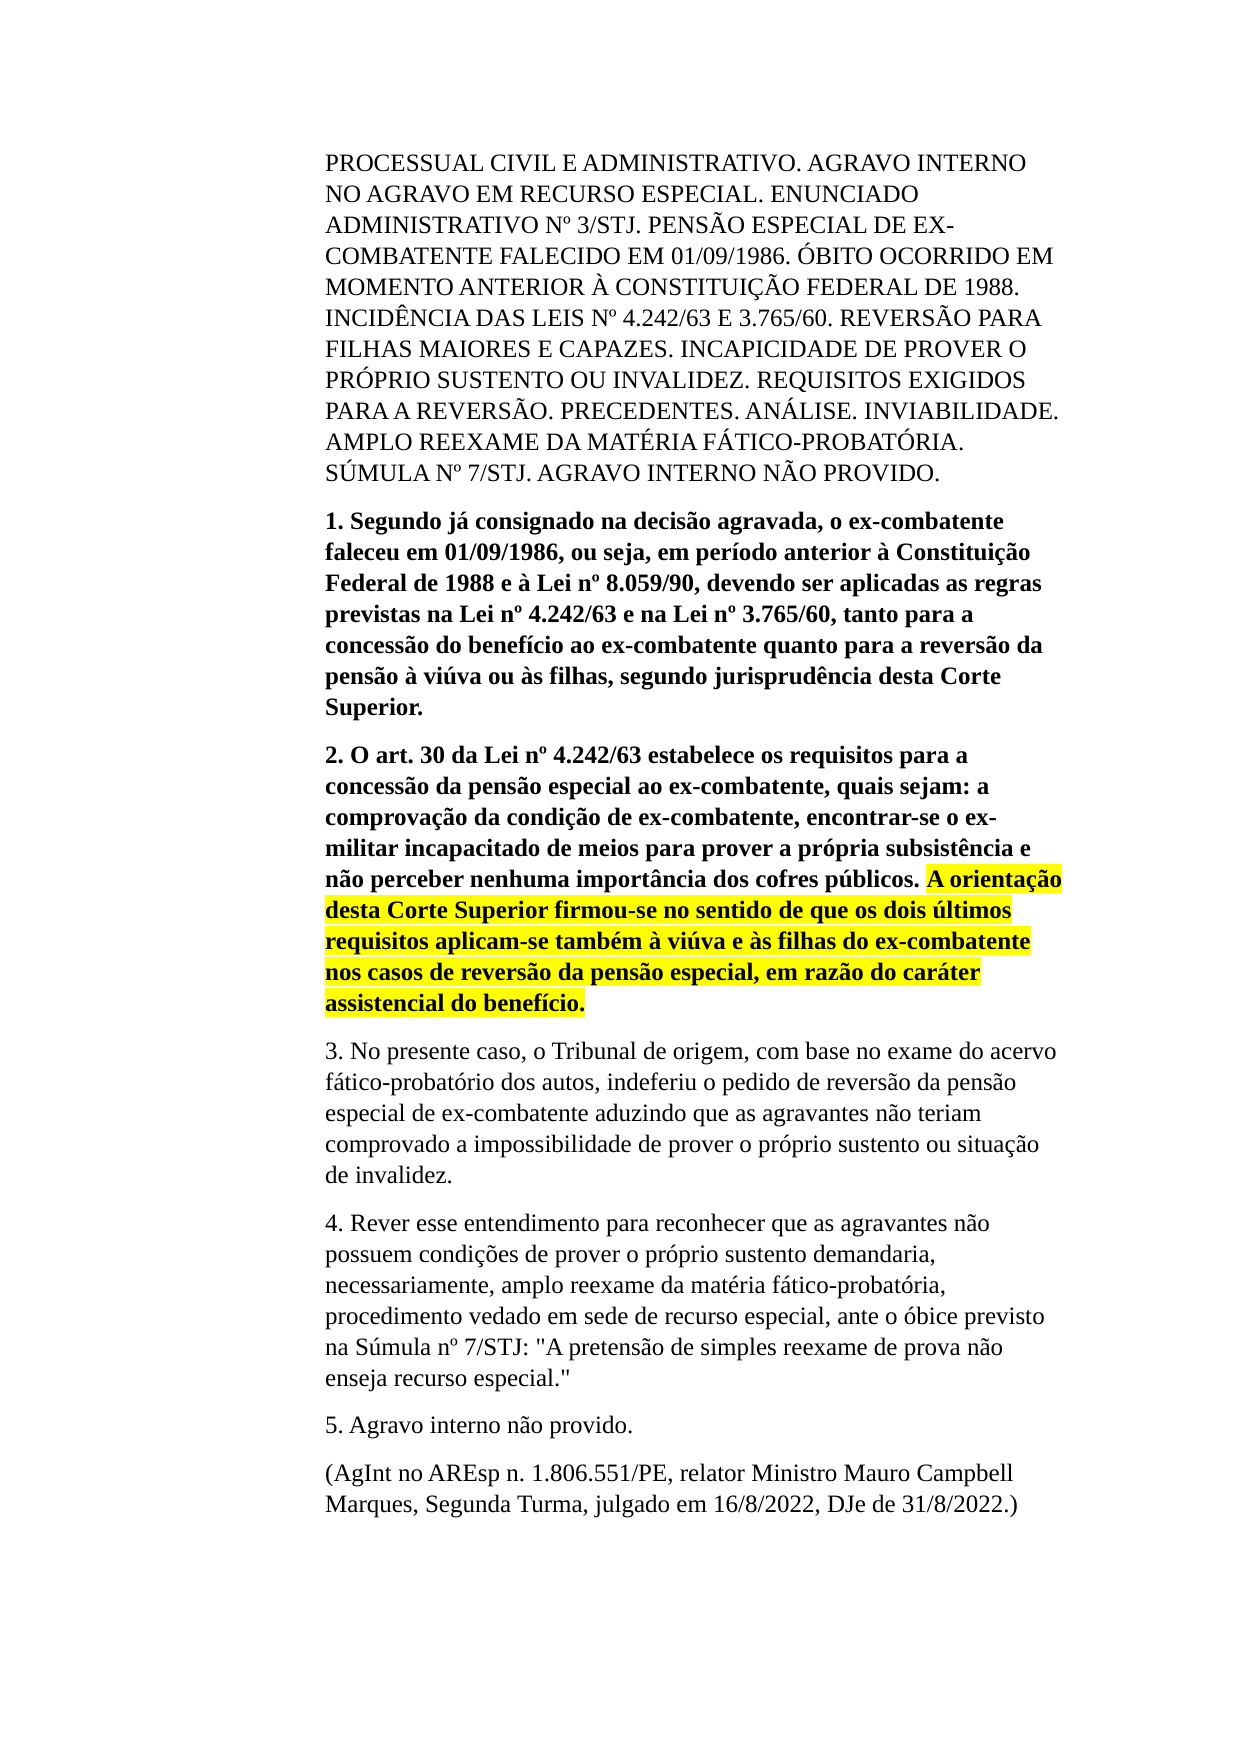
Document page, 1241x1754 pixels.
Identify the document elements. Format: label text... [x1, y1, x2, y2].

text PROCESSUAL CIVIL E ADMINISTRATIVO. AGRAVO INTERNO NO AGRAVO EM RECURSO ESPECIAL. ENUNCIADO ADMINISTRATIVO Nº 3/STJ. PENSÃO ESPECIAL DE EX-COMBATENTE FALECIDO EM 01/09/1986. ÓBITO OCORRIDO EM MOMENTO ANTERIOR À CONSTITUIÇÃO FEDERAL DE 1988. INCIDÊNCIA DAS LEIS Nº 4.242/63 E 3.765/60. REVERSÃO PARA FILHAS MAIORES E CAPAZES. INCAPICIDADE DE PROVER O PRÓPRIO SUSTENTO OU INVALIDEZ. REQUISITOS EXIGIDOS PARA A REVERSÃO. PRECEDENTES. ANÁLISE. INVIABILIDADE. AMPLO REEXAME DA MATÉRIA FÁTICO-PROBATÓRIA. SÚMULA Nº 7/STJ. AGRAVO INTERNO NÃO PROVIDO. [325, 148, 1063, 487]
text 4. Rever esse entendimento para reconhecer que as agravantes não possuem condições de prover o próprio sustento demandaria, necessariamente, amplo reexame da matéria fático-probatória, procedimento vedado em sede de recurso especial, ante o óbice previsto na Súmula nº 7/STJ: "A pretensão de simples reexame de prova não enseja recurso especial." [325, 1208, 1063, 1392]
text 5. Agravo interno não provido. [325, 1411, 1063, 1439]
text (AgInt no AREsp n. 1.806.551/PE, relator Ministro Mauro Campbell Marques, Segunda Turma, julgado em 16/8/2022, DJe de 31/8/2022.) [325, 1458, 1063, 1518]
text 1. Segundo já consignado na decisão agravada, o ex-combatente faleceu em 01/09/1986, ou seja, em período anterior à Constituição Federal de 1988 e à Lei nº 8.059/90, devendo ser aplicadas as regras previstas na Lei nº 4.242/63 e na Lei nº 3.765/60, tanto para a concessão do benefício ao ex-combatente quanto para a reversão da pensão à viúva ou às filhas, segundo jurisprudência desta Corte Superior. [325, 506, 1063, 721]
text 3. No presente caso, o Tribunal de origem, com base no exame do acervo fático-probatório dos autos, indeferiu o pedido de reversão da pensão especial de ex-combatente aduzindo que as agravantes não teriam comprovado a impossibilidade de prover o próprio sustento ou situação de invalidez. [325, 1036, 1063, 1189]
text 2. O art. 30 da Lei nº 4.242/63 estabelece os requisitos para a concessão da pensão especial ao ex-combatente, quais sejam: a comprovação da condição de ex-combatente, encontrar-se o ex-militar incapacitado de meios para prover a própria subsistência e não perceber nenhuma importância dos cofres públicos. A orientação desta Corte Superior firmou-se no sentido de que os dois últimos requisitos aplicam-se também à viúva e às filhas do ex-combatente nos casos de reversão da pensão especial, em razão do caráter assistencial do benefício. [325, 740, 1063, 1017]
